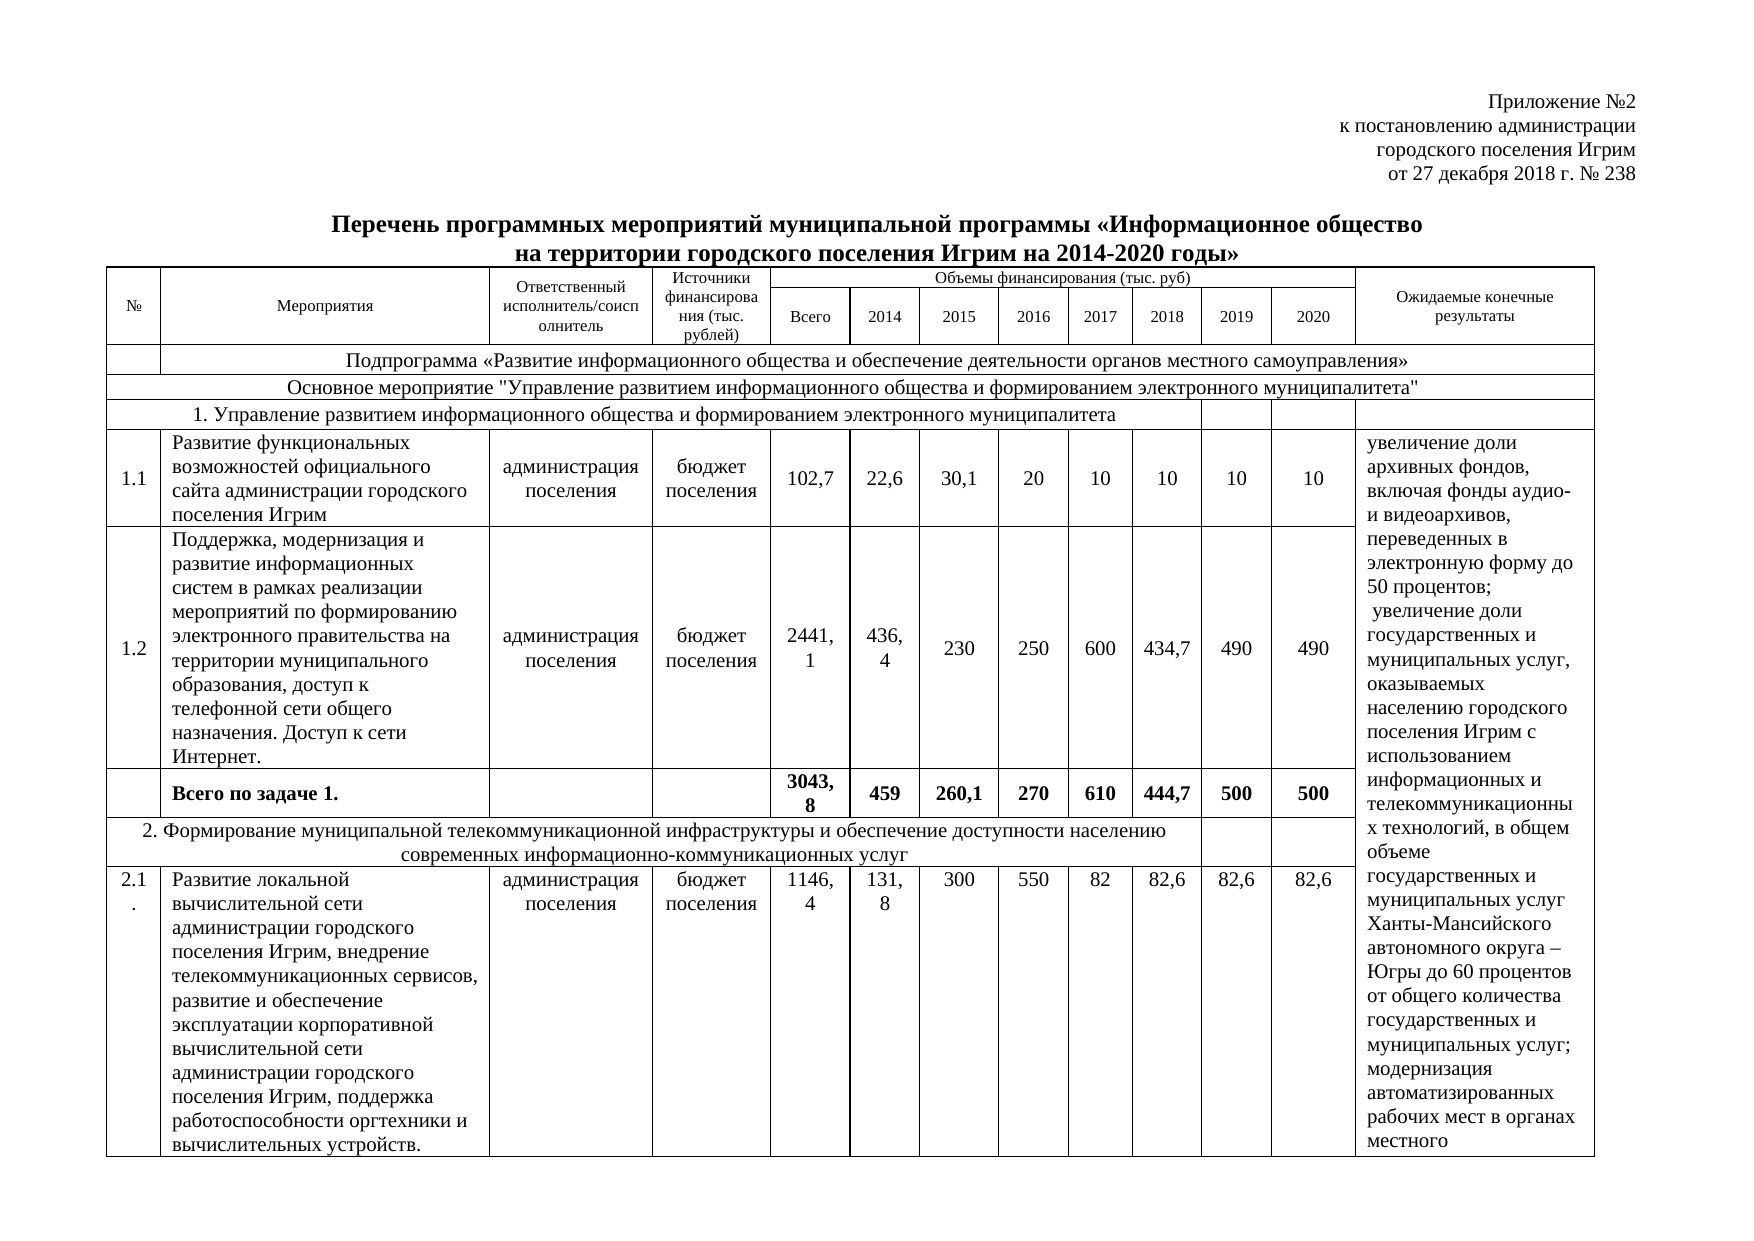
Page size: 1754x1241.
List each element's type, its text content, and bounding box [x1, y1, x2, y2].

table_header Мероприятия [161, 268, 489, 344]
text от 27 декабря 2018 г. № 238 [118, 161, 1636, 185]
table_cell Развитие функциональных возможностей официального сайта администрации городского поселения Игрим [161, 430, 489, 526]
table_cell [490, 867, 652, 1156]
table_header Объемы финансирования (тыс. руб) [771, 268, 1355, 287]
table_cell 2018 [1133, 288, 1201, 344]
table_cell 10 [1069, 430, 1132, 526]
table_header Ожидаемые конечные результаты [1356, 268, 1594, 344]
text на территории городского поселения Игрим на 2014-2020 годы» [118, 238, 1636, 266]
table_header № [107, 268, 160, 344]
text Приложение №2 [118, 89, 1636, 113]
table_cell 20 [999, 430, 1068, 526]
table_cell 30,1 [920, 430, 998, 526]
text к постановлению администрации [118, 113, 1636, 137]
table_cell 250 [999, 527, 1068, 768]
table_cell [490, 769, 652, 817]
table_header Источники финансирования (тыс. рублей) [653, 268, 770, 344]
table_cell 22,6 [851, 430, 919, 526]
table_cell 550 [999, 867, 1068, 1156]
table_cell [1202, 400, 1271, 429]
table_cell 82 [1069, 867, 1132, 1156]
table_cell [1202, 818, 1271, 866]
table_cell администрация поселения [490, 430, 652, 526]
table_cell 444,7 [1133, 769, 1201, 817]
table_cell Всего по задаче 1. [161, 769, 489, 817]
table_cell [107, 345, 160, 374]
table_cell 82,6 [1133, 867, 1201, 1156]
table_cell 2019 [1202, 288, 1271, 344]
table_cell 2014 [851, 288, 919, 344]
table_cell бюджет поселения [653, 867, 770, 1156]
table_cell [107, 769, 160, 817]
table_cell бюджет поселения [653, 430, 770, 526]
table_cell 230 [920, 527, 998, 768]
table_cell 10 [1133, 430, 1201, 526]
table_cell 102,7 [771, 430, 849, 526]
table_cell Подпрограмма «Развитие информационного общества и обеспечение деятельности органов местного самоуправления» [161, 345, 1594, 374]
table_cell [1356, 400, 1594, 429]
table_cell 459 [851, 769, 919, 817]
table_cell 434,7 [1133, 527, 1201, 768]
table_cell 1146,4 [771, 867, 849, 1156]
table_cell 436,4 [851, 527, 919, 768]
table_cell 2017 [1069, 288, 1132, 344]
table_cell 2016 [999, 288, 1068, 344]
table_cell Всего [771, 288, 849, 344]
text Перечень программных мероприятий муниципальной программы «Информационное общество [118, 209, 1636, 238]
table_cell 490 [1202, 527, 1271, 768]
table_cell 2. Формирование муниципальной телекоммуникационной инфраструктуры и обеспечение доступности населению современных информационно-коммуникационных услуг [107, 818, 1201, 866]
table_cell 2441,1 [771, 527, 849, 768]
table_cell 3043,8 [771, 769, 849, 817]
table_cell 1.1 [107, 430, 160, 526]
table_cell 270 [999, 769, 1068, 817]
table_cell Поддержка, модернизация и развитие информационных систем в рамках реализации мероприятий по формированию электронного правительства на территории муниципального образования, доступ к телефонной сети общего назначения. Доступ к сети Интернет. [161, 527, 489, 768]
table_cell 500 [1202, 769, 1271, 817]
table_cell 600 [1069, 527, 1132, 768]
table_cell 131,8 [851, 867, 919, 1156]
table_cell 1. Управление развитием информационного общества и формированием электронного муниципалитета [107, 400, 1201, 429]
table_cell Развитие локальной вычислительной сети администрации городского поселения Игрим, внедрение телекоммуникационных сервисов, развитие и обеспечение эксплуатации корпоративной вычислительной сети администрации городского поселения Игрим, поддержка работоспособности оргтехники и вычислительных устройств. [161, 867, 489, 1156]
table_cell увеличение доли архивных фондов, включая фонды аудио- и видеоархивов, переведенных в электронную форму до 50 процентов; увеличение доли государственных и муниципальных услуг, оказываемых населению городского поселения Игрим с использованием информационных и телекоммуникационных технологий, в общем объеме государственных и муниципальных услуг Ханты-Мансийского автономного округа – Югры до 60 процентов от общего количества государственных и муниципальных услуг; модернизация автоматизированных рабочих мест в органах местного самоуправления городского поселения Игрим [1356, 430, 1594, 1156]
table_cell 260,1 [920, 769, 998, 817]
table_cell 82,6 [1202, 867, 1271, 1156]
table_cell 10 [1272, 430, 1355, 526]
table_cell 490 [1272, 527, 1355, 768]
table_cell администрация поселения [490, 527, 652, 768]
table_cell [653, 769, 770, 817]
text городского поселения Игрим [118, 137, 1636, 161]
table_cell Основное мероприятие "Управление развитием информационного общества и формированием электронного муниципалитета" [107, 375, 1594, 399]
table_cell 2015 [920, 288, 998, 344]
table_cell бюджет поселения [653, 527, 770, 768]
table_cell [1272, 818, 1355, 866]
table_cell 300 [920, 867, 998, 1156]
table_cell 1.2 [107, 527, 160, 768]
table_cell 2.1. [107, 867, 160, 1156]
table_cell 610 [1069, 769, 1132, 817]
table_header Ответственный исполнитель/соисполнитель [490, 268, 652, 344]
table_cell 82,6 [1272, 867, 1355, 1156]
table_cell 500 [1272, 769, 1355, 817]
table_cell 2020 [1272, 288, 1355, 344]
table_cell [1272, 400, 1355, 429]
table_cell 10 [1202, 430, 1271, 526]
